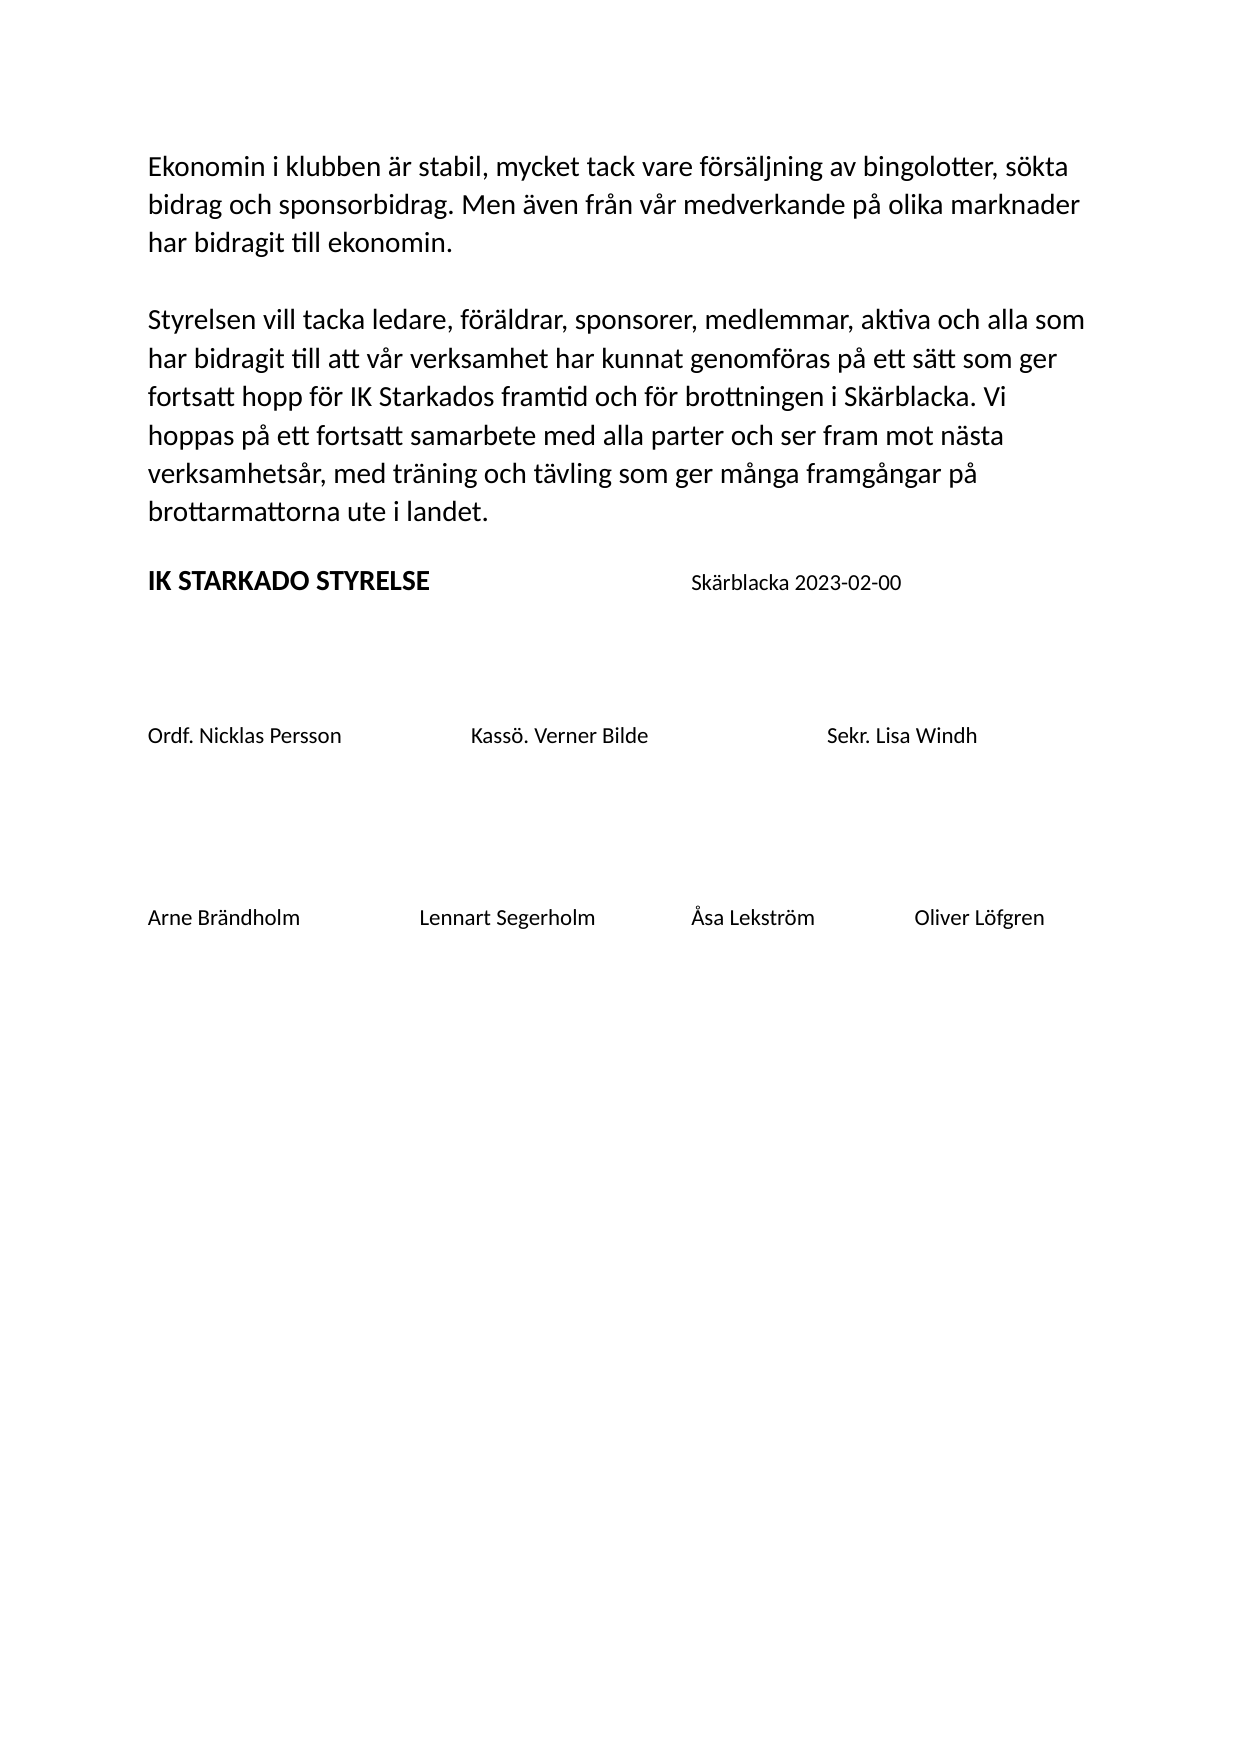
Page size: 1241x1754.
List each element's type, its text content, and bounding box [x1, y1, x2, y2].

text Arne Brändholm Lennart Segerholm Åsa Lekström Oliver Löfgren [148, 903, 1093, 931]
text Ordf. Nicklas Persson Kassö. Verner Bilde Sekr. Lisa Windh [148, 721, 1093, 749]
text Ekonomin i klubben är stabil, mycket tack vare försäljning av bingolotter, sökta bidrag och sponsorbidrag. Men även från vår medverkande på olika marknader har bidragit till ekonomin. [148, 148, 1093, 260]
text IK STARKADO STYRELSE Skärblacka 2023-02-00 [148, 562, 1093, 598]
text Styrelsen vill tacka ledare, föräldrar, sponsorer, medlemmar, aktiva och alla som har bidragit till att vår verksamhet har kunnat genomföras på ett sätt som ger fortsatt hopp för IK Starkados framtid och för brottningen i Skärblacka. Vi hoppas på ett fortsatt samarbete med alla parter och ser fram mot nästa verksamhetsår, med träning och tävling som ger många framgångar på brottarmattorna ute i landet. [148, 301, 1093, 529]
